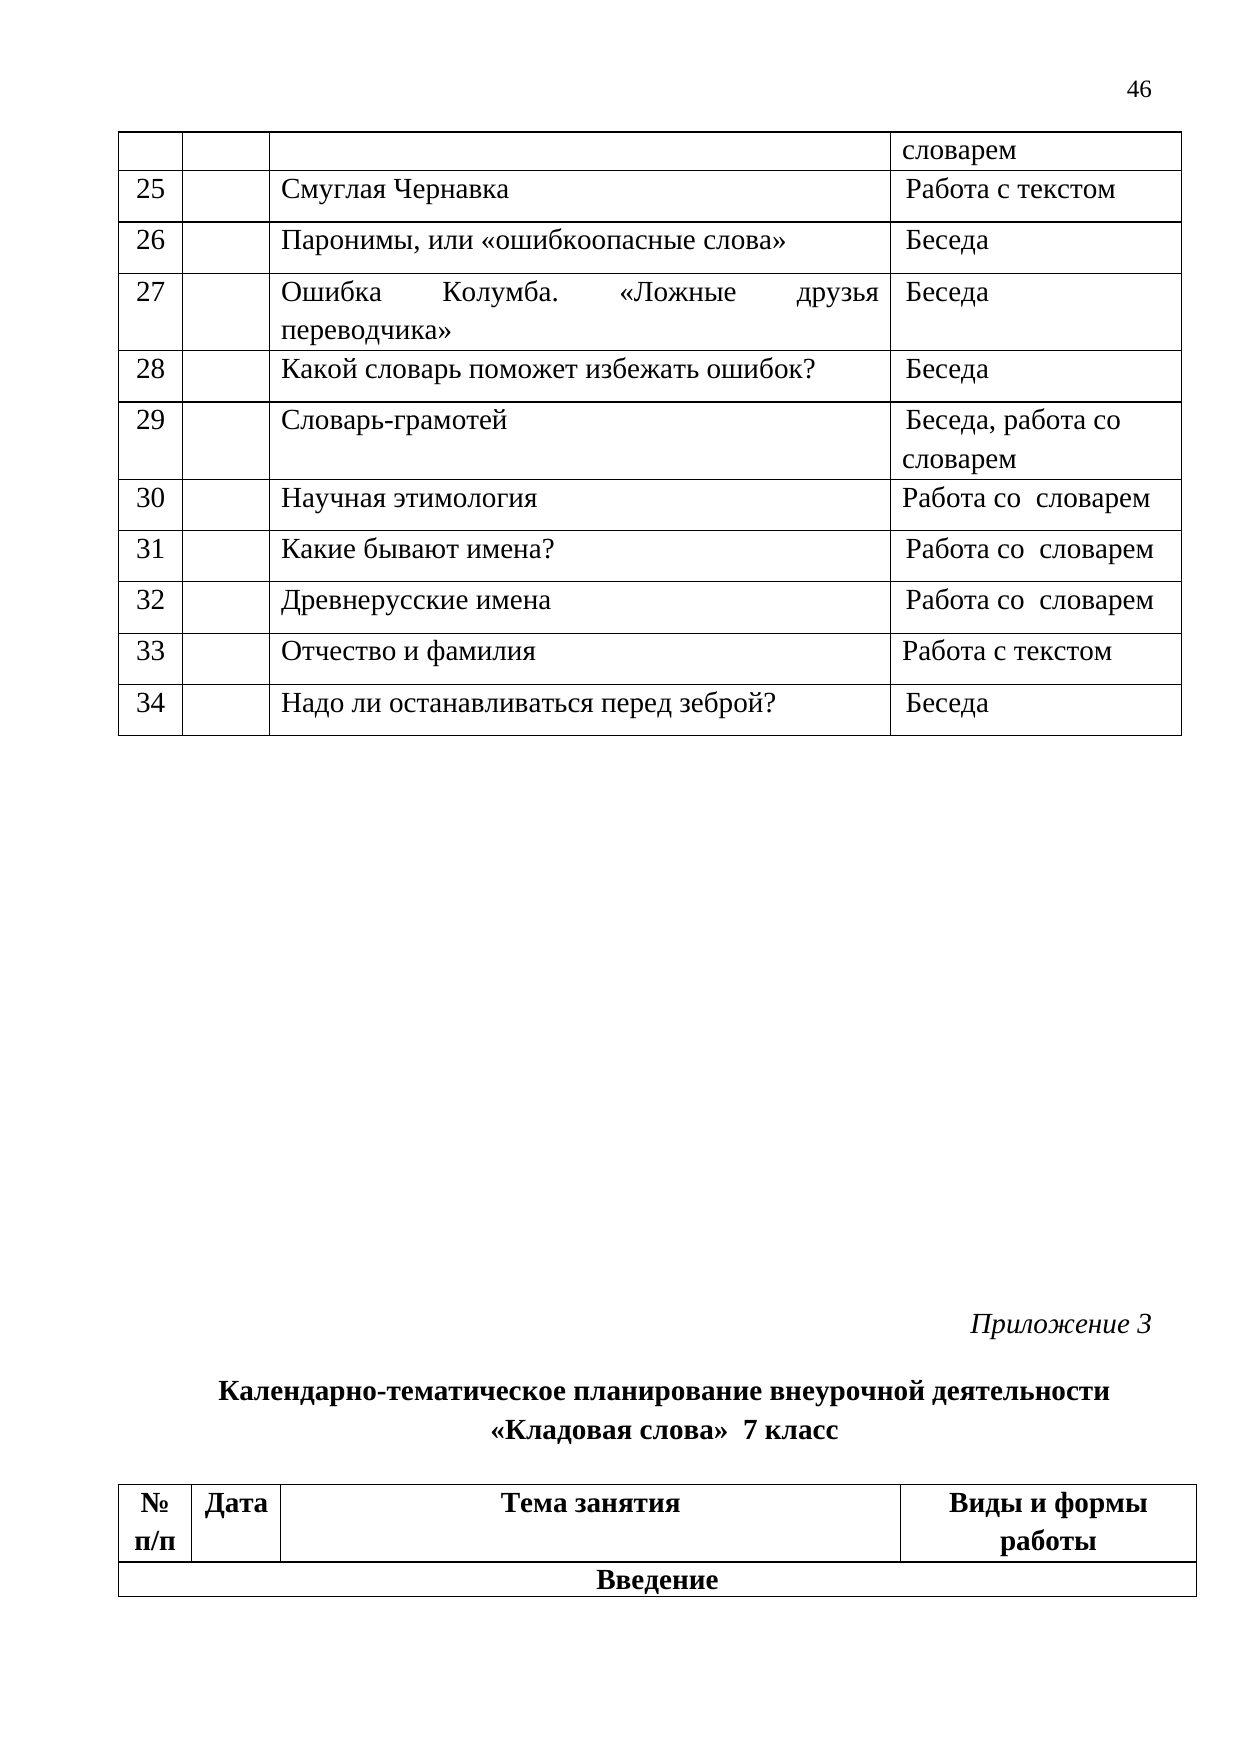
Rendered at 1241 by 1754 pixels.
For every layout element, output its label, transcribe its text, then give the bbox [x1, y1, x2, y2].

table_cell 26 [119, 223, 182, 273]
table_cell [183, 171, 269, 221]
text Приложение 3 [177, 1306, 1152, 1340]
table_header Дата [192, 1485, 280, 1561]
table_cell Надо ли останавливаться перед зеброй? [270, 685, 890, 735]
table_cell 27 [119, 274, 182, 350]
table_cell [183, 685, 269, 735]
table_cell Научная этимология [270, 480, 890, 530]
table_cell [183, 133, 269, 170]
table_cell 31 [119, 531, 182, 581]
table_cell Какие бывают имена? [270, 531, 890, 581]
table_cell Беседа [891, 351, 1181, 401]
table_cell [183, 480, 269, 530]
table_cell 30 [119, 480, 182, 530]
table_cell Паронимы, или «ошибкоопасные слова» [270, 223, 890, 273]
table_cell Древнерусские имена [270, 582, 890, 632]
table_cell Работа со словарем [891, 531, 1181, 581]
table_cell 24 [119, 133, 182, 170]
table_cell [183, 351, 269, 401]
text Календарно-тематическое планирование внеурочной деятельности «Кладовая слова» 7 класс [177, 1373, 1152, 1445]
table_cell Работа со словарем [891, 480, 1181, 530]
table_cell 32 [119, 582, 182, 632]
table_cell [183, 582, 269, 632]
table_cell 29 [119, 403, 182, 479]
table_cell [183, 403, 269, 479]
table_header № п/п [119, 1485, 191, 1561]
table_cell Беседа [891, 223, 1181, 273]
table_cell [183, 531, 269, 581]
table_cell 33 [119, 634, 182, 684]
table_cell 25 [119, 171, 182, 221]
table_cell Словарь-грамотей [270, 403, 890, 479]
table_cell [183, 634, 269, 684]
table_header Тема занятия [281, 1485, 900, 1561]
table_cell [891, 133, 1181, 170]
table_cell Введение [119, 1563, 1196, 1596]
table_cell Беседа [891, 685, 1181, 735]
table_cell Работа со словарем [891, 582, 1181, 632]
table_cell Отчество и фамилия [270, 634, 890, 684]
table_cell [183, 274, 269, 350]
table_cell Работа с текстом [891, 171, 1181, 221]
table_cell 28 [119, 351, 182, 401]
table_cell Какой словарь поможет избежать ошибок? [270, 351, 890, 401]
table_cell Ошибка Колумба. «Ложные друзья переводчика» [270, 274, 890, 350]
table_cell [183, 223, 269, 273]
table_cell Работа с текстом [891, 634, 1181, 684]
table_header Виды и формы работы [901, 1485, 1196, 1561]
table_cell Беседа [891, 274, 1181, 350]
table_cell Смуглая Чернавка [270, 171, 890, 221]
table_cell 34 [119, 685, 182, 735]
table_cell Беседа, работа со словарем [891, 403, 1181, 479]
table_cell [270, 133, 890, 170]
